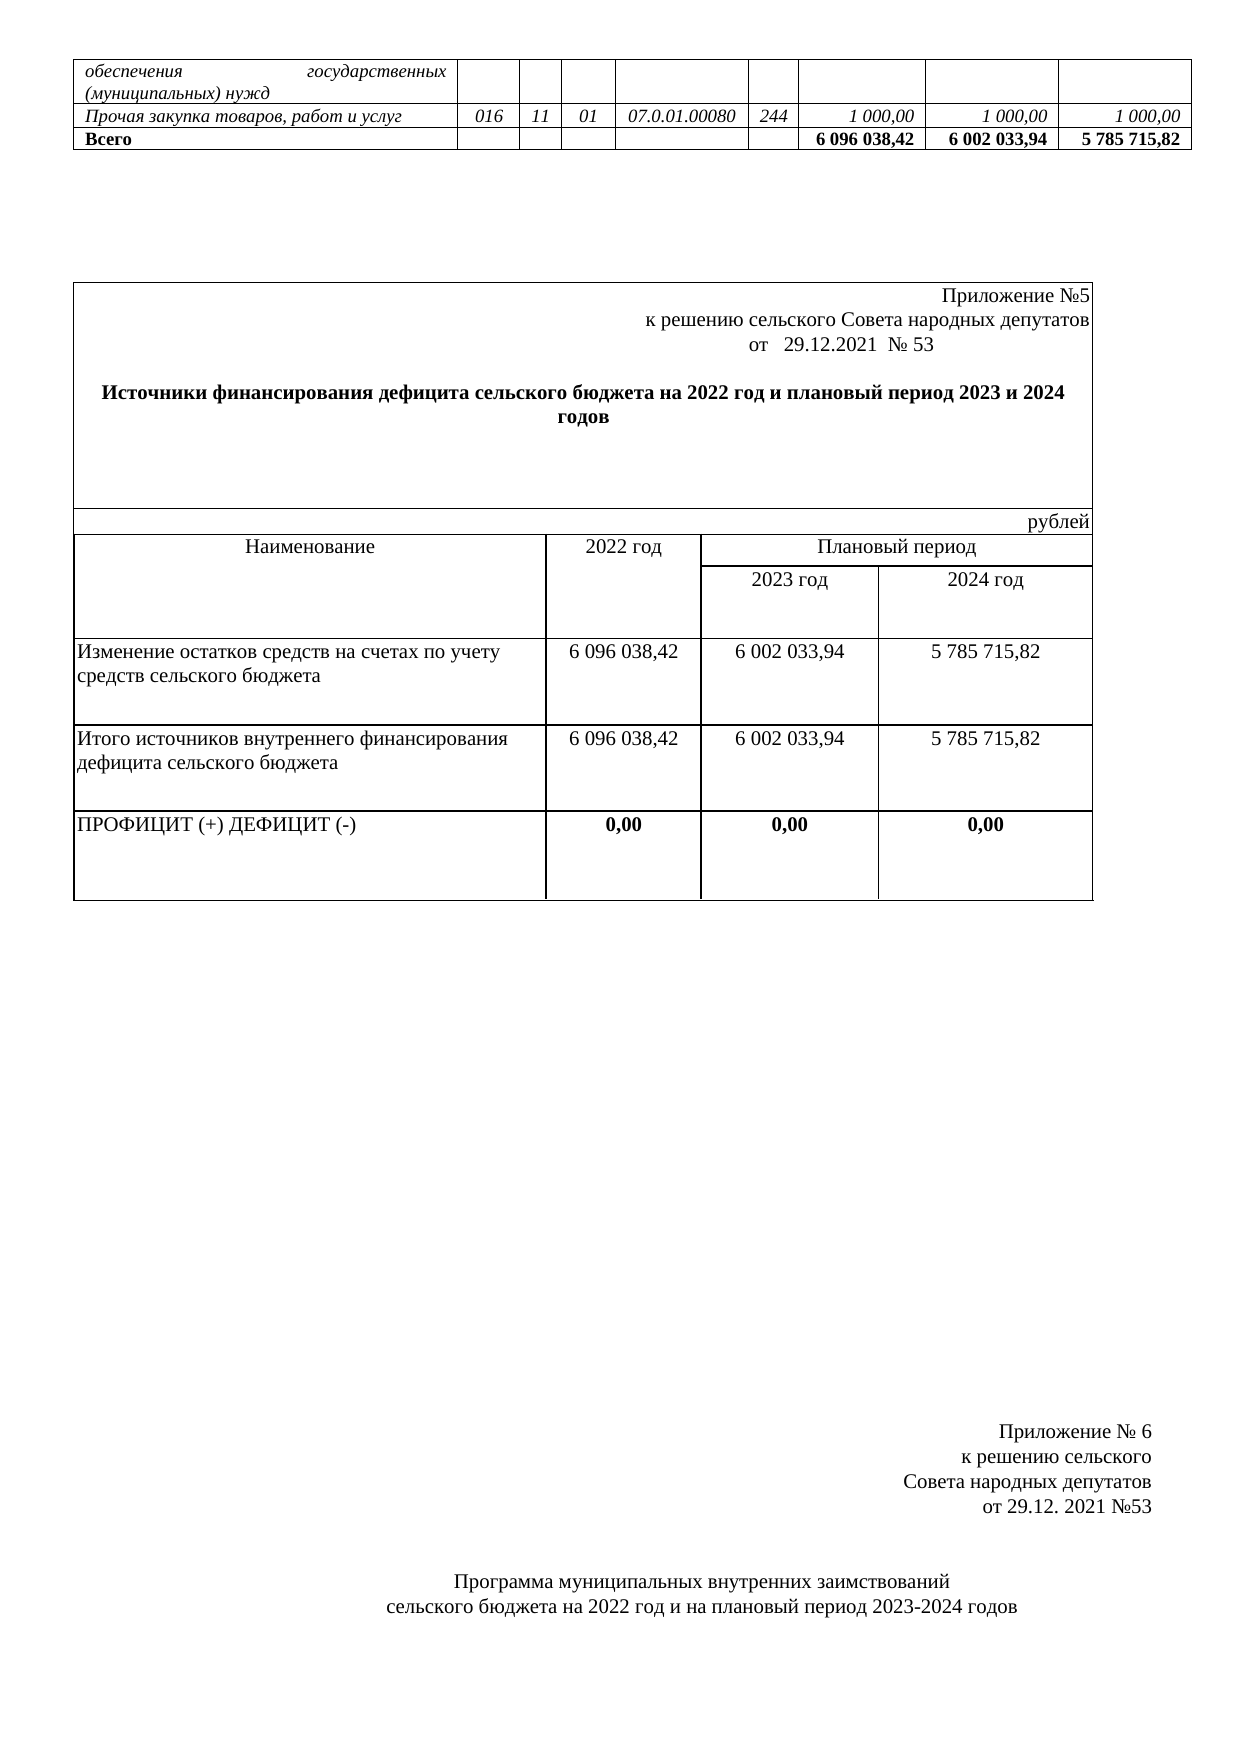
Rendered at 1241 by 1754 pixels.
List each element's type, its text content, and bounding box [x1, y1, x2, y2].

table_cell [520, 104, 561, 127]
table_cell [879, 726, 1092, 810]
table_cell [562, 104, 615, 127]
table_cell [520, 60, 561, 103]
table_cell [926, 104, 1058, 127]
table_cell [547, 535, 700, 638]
text сельского бюджета на 2022 год и на плановый период 2023-2024 годов [177, 1593, 1152, 1618]
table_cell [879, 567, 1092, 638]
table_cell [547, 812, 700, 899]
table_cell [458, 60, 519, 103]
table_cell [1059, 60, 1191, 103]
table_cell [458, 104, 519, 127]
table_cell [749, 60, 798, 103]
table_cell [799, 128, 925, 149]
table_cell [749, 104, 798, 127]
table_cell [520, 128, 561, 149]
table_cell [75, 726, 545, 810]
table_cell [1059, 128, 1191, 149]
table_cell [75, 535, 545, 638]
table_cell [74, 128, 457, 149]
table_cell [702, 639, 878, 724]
text Совета народных депутатов [177, 1468, 1152, 1493]
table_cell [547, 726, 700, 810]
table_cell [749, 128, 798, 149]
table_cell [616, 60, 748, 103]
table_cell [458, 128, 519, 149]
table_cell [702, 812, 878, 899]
text от 29.12. 2021 №53 [177, 1493, 1152, 1518]
text Приложение № 6 [177, 1418, 1152, 1443]
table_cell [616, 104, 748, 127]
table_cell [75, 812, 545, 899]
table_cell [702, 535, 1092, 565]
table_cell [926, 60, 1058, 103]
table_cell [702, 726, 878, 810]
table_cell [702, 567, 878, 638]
text к решению сельского [177, 1443, 1152, 1468]
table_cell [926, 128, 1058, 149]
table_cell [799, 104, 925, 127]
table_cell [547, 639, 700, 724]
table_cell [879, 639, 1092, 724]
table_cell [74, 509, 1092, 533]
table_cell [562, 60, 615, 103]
text Программа муниципальных внутренних заимствований [177, 1568, 1152, 1593]
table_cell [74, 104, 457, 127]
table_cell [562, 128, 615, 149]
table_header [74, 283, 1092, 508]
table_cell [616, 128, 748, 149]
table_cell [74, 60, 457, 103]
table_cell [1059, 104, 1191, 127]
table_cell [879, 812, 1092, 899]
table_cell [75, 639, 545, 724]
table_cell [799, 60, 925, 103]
